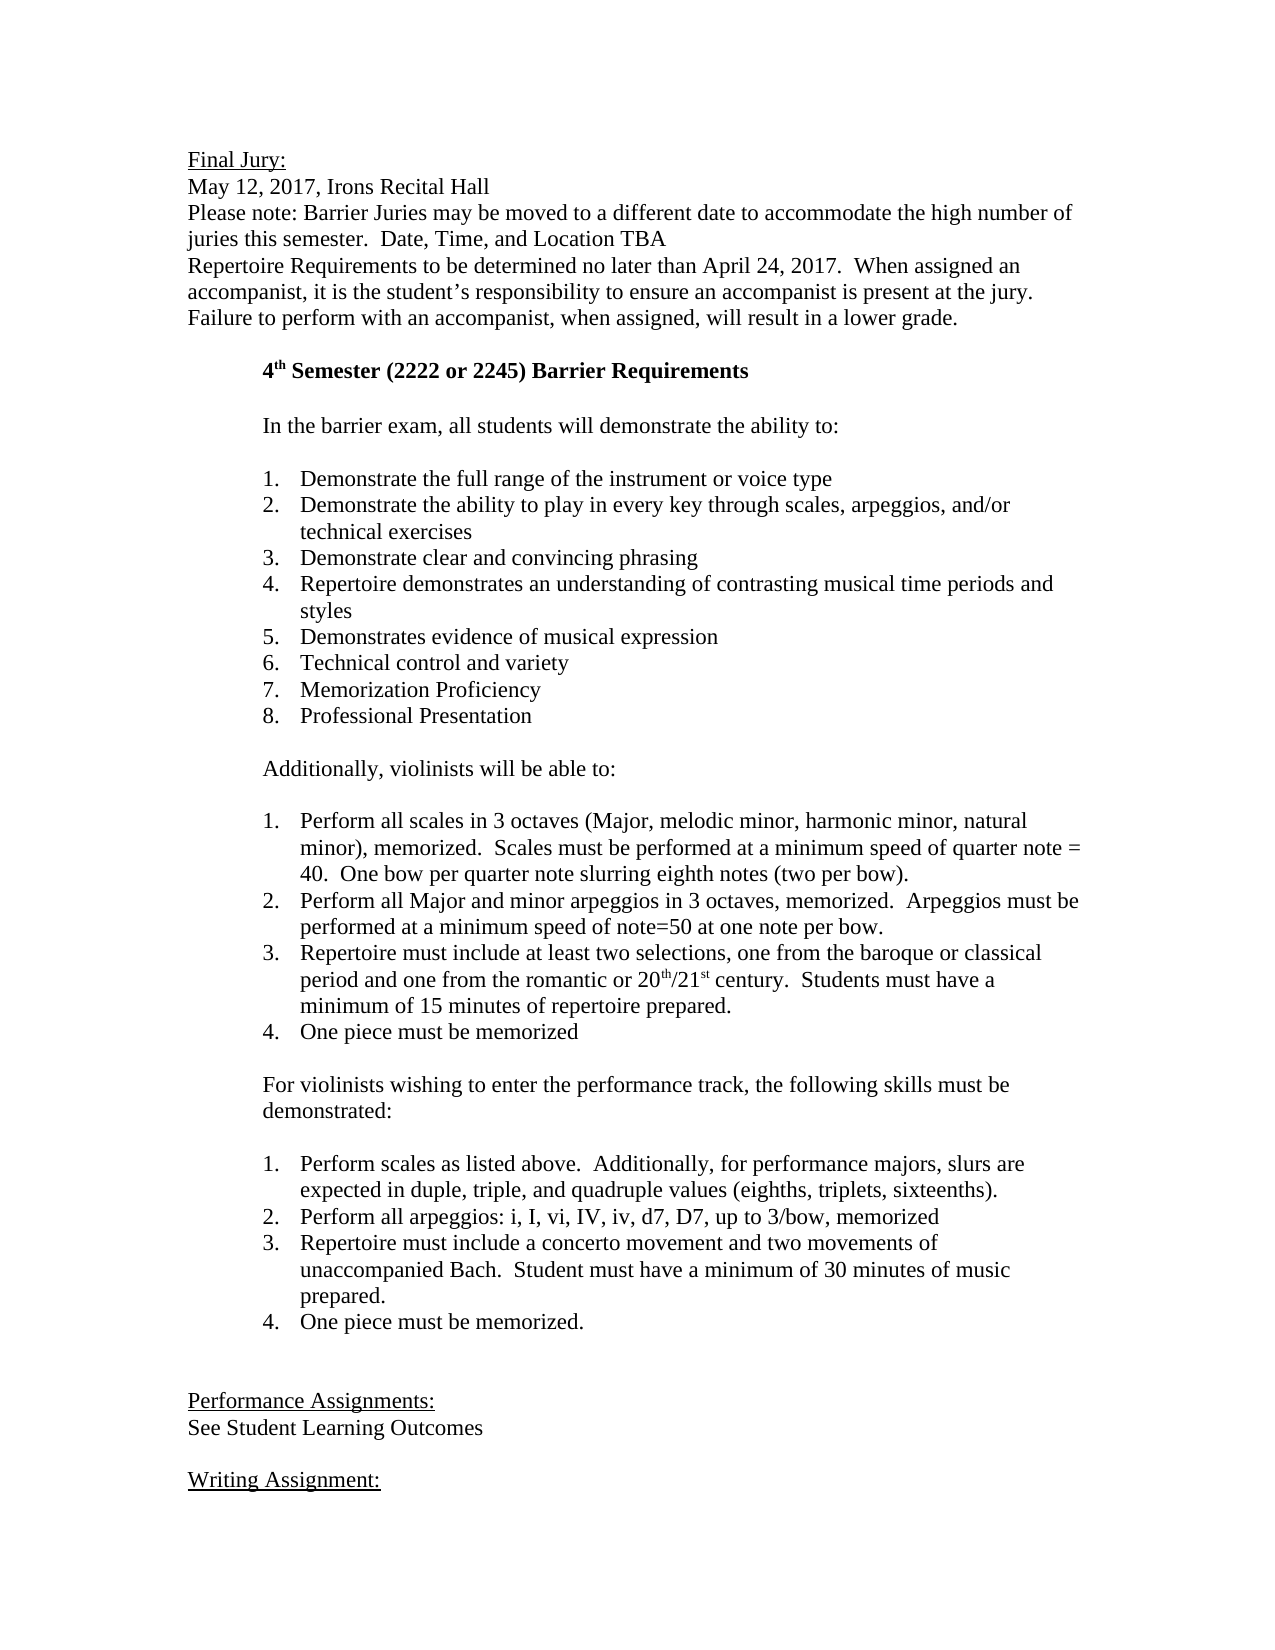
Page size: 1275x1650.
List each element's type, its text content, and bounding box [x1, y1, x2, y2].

list Perform all scales in 3 octaves (Major, melodic minor, harmonic minor, natural minor), memorized. Scales must be performed at a minimum speed of quarter note = 40. One bow per quarter note slurring eighth notes (two per bow). [262, 808, 1087, 887]
text 4th Semester (2222 or 2245) Barrier Requirements [187, 357, 1087, 383]
list One piece must be memorized [262, 1018, 1087, 1045]
list Demonstrate the ability to play in every key through scales, arpeggios, and/or technical exercises [262, 491, 1087, 544]
list Demonstrate the full range of the instrument or voice type [262, 465, 1087, 491]
list Perform scales as listed above. Additionally, for performance majors, slurs are expected in duple, triple, and quadruple values (eighths, triplets, sixteenths). [262, 1150, 1087, 1203]
list One piece must be memorized. [262, 1308, 1087, 1335]
list Perform all arpeggios: i, I, vi, IV, iv, d7, D7, up to 3/bow, memorized [262, 1203, 1087, 1229]
list Demonstrates evidence of musical expression [262, 623, 1087, 649]
list Technical control and variety [262, 649, 1087, 676]
text Final Jury: [187, 146, 1087, 173]
list Professional Presentation [262, 702, 1087, 728]
text Please note: Barrier Juries may be moved to a different date to accommodate the high number of juries this semester. Date, Time, and Location TBA [187, 199, 1087, 252]
list Memorization Proficiency [262, 676, 1087, 702]
text Performance Assignments: [187, 1387, 1087, 1414]
text For violinists wishing to enter the performance track, the following skills must be demonstrated: [262, 1071, 1087, 1124]
list Repertoire must include at least two selections, one from the baroque or classical period and one from the romantic or 20th/21st century. Students must have a minimum of 15 minutes of repertoire prepared. [262, 939, 1087, 1018]
text May 12, 2017, Irons Recital Hall [187, 173, 1087, 199]
list Repertoire must include a concerto movement and two movements of unaccompanied Bach. Student must have a minimum of 30 minutes of music prepared. [262, 1229, 1087, 1308]
list Repertoire demonstrates an understanding of contrasting musical time periods and styles [262, 570, 1087, 623]
list Demonstrate clear and convincing phrasing [262, 544, 1087, 570]
text In the barrier exam, all students will demonstrate the ability to: [187, 412, 1087, 439]
text Repertoire Requirements to be determined no later than April 24, 2017. When assigned an accompanist, it is the student’s responsibility to ensure an accompanist is present at the jury. Failure to perform with an accompanist, when assigned, will result in a lower grade. [187, 252, 1087, 331]
text Additionally, violinists will be able to: [262, 755, 1087, 781]
list Perform all Major and minor arpeggios in 3 octaves, memorized. Arpeggios must be performed at a minimum speed of note=50 at one note per bow. [262, 887, 1087, 939]
text See Student Learning Outcomes [187, 1414, 1087, 1440]
text Writing Assignment: [187, 1466, 1087, 1493]
